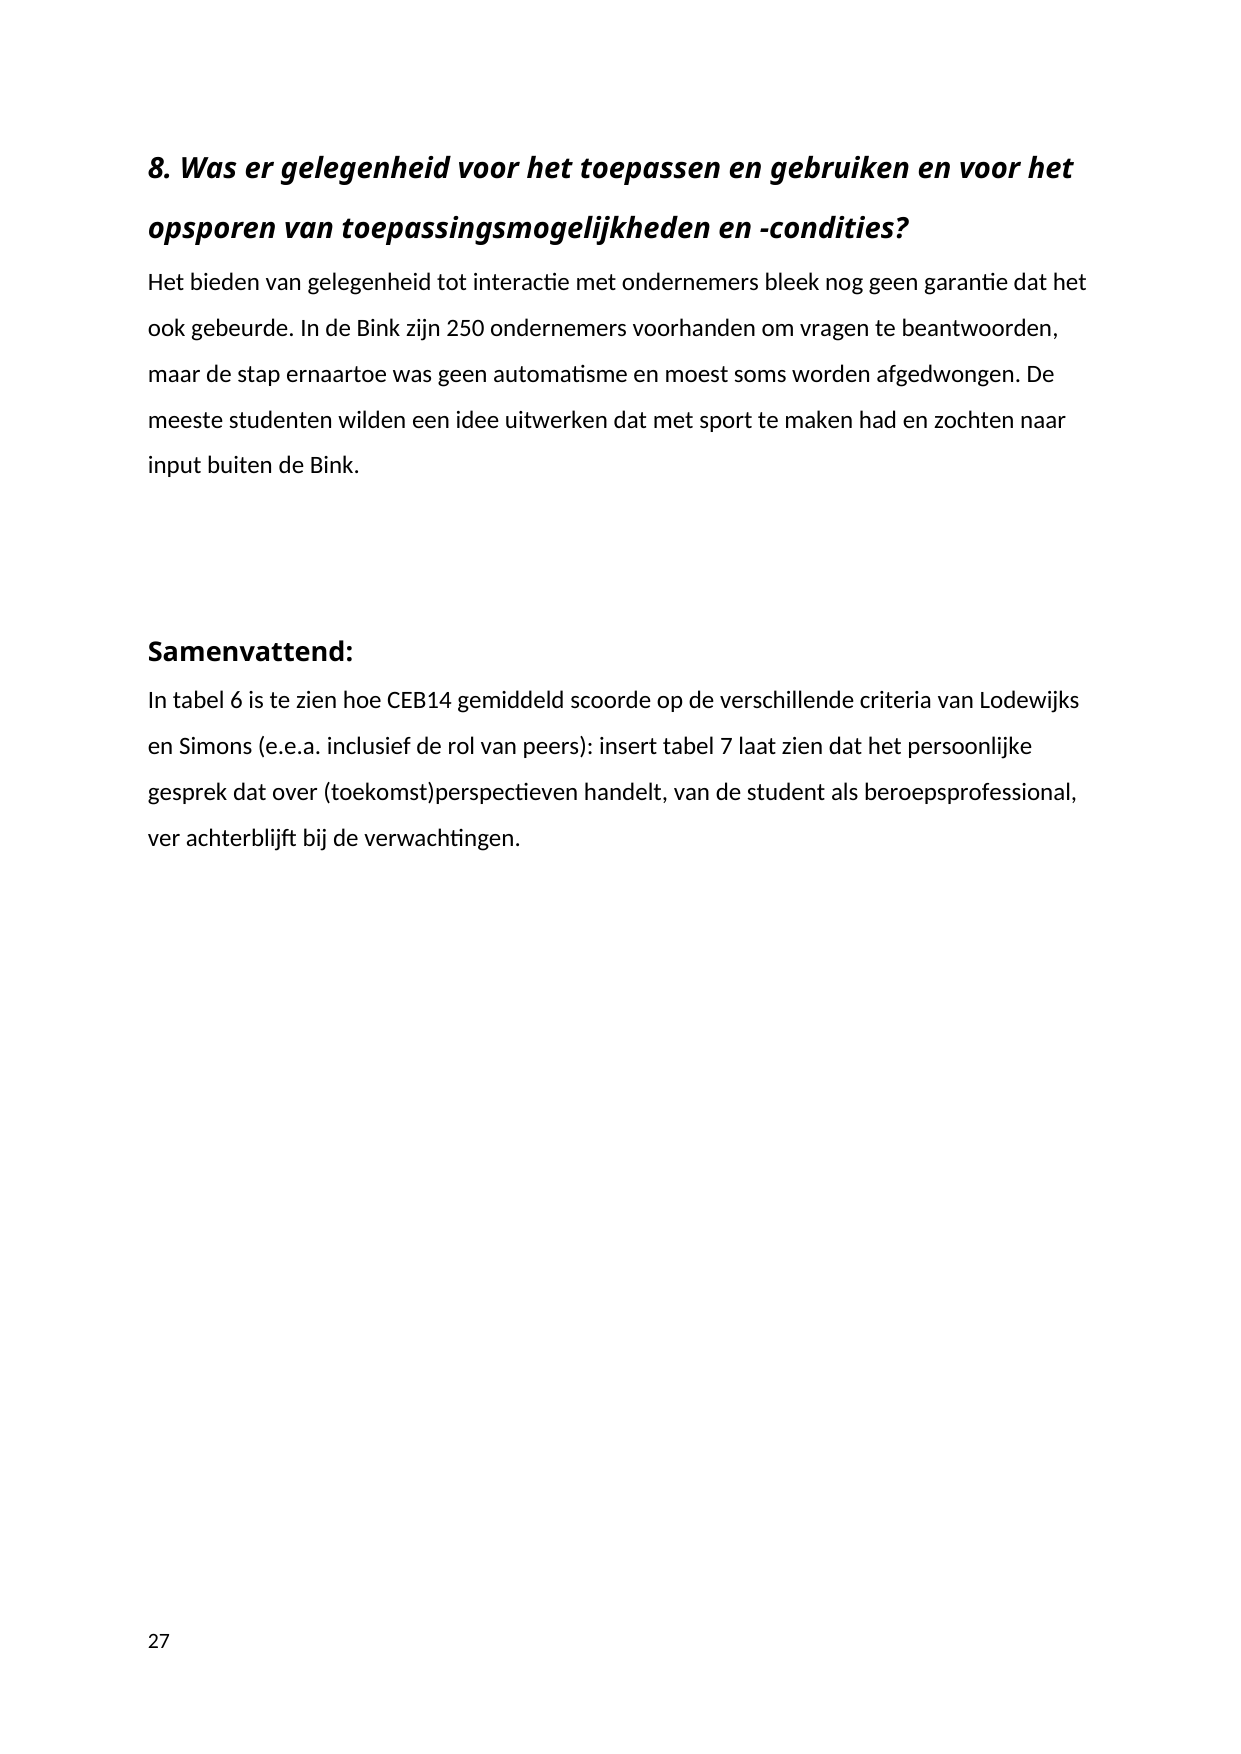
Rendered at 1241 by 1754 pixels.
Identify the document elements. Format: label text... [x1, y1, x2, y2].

text Het bieden van gelegenheid tot interactie met ondernemers bleek nog geen garantie dat het ook gebeurde. In de Bink zijn 250 ondernemers voorhanden om vragen te beantwoorden, maar de stap ernaartoe was geen automatisme en moest soms worden afgedwongen. De meeste studenten wilden een idee uitwerken dat met sport te maken had en zochten naar input buiten de Bink. [148, 267, 1093, 480]
text Samenvattend: In tabel 6 is te zien hoe CEB14 gemiddeld scoorde op de verschillende criteria van Lodewijks en Simons (e.e.a. inclusief de rol van peers): insert tabel 7 laat zien dat het persoonlijke gesprek dat over (toekomst)perspectieven handelt, van de student als beroepsprofessional, ver achterblijft bij de verwachtingen. [148, 632, 1093, 852]
subtitle 8. Was er gelegenheid voor het toepassen en gebruiken en voor het opsporen van toepassingsmogelijkheden en -condities? [148, 148, 1093, 247]
